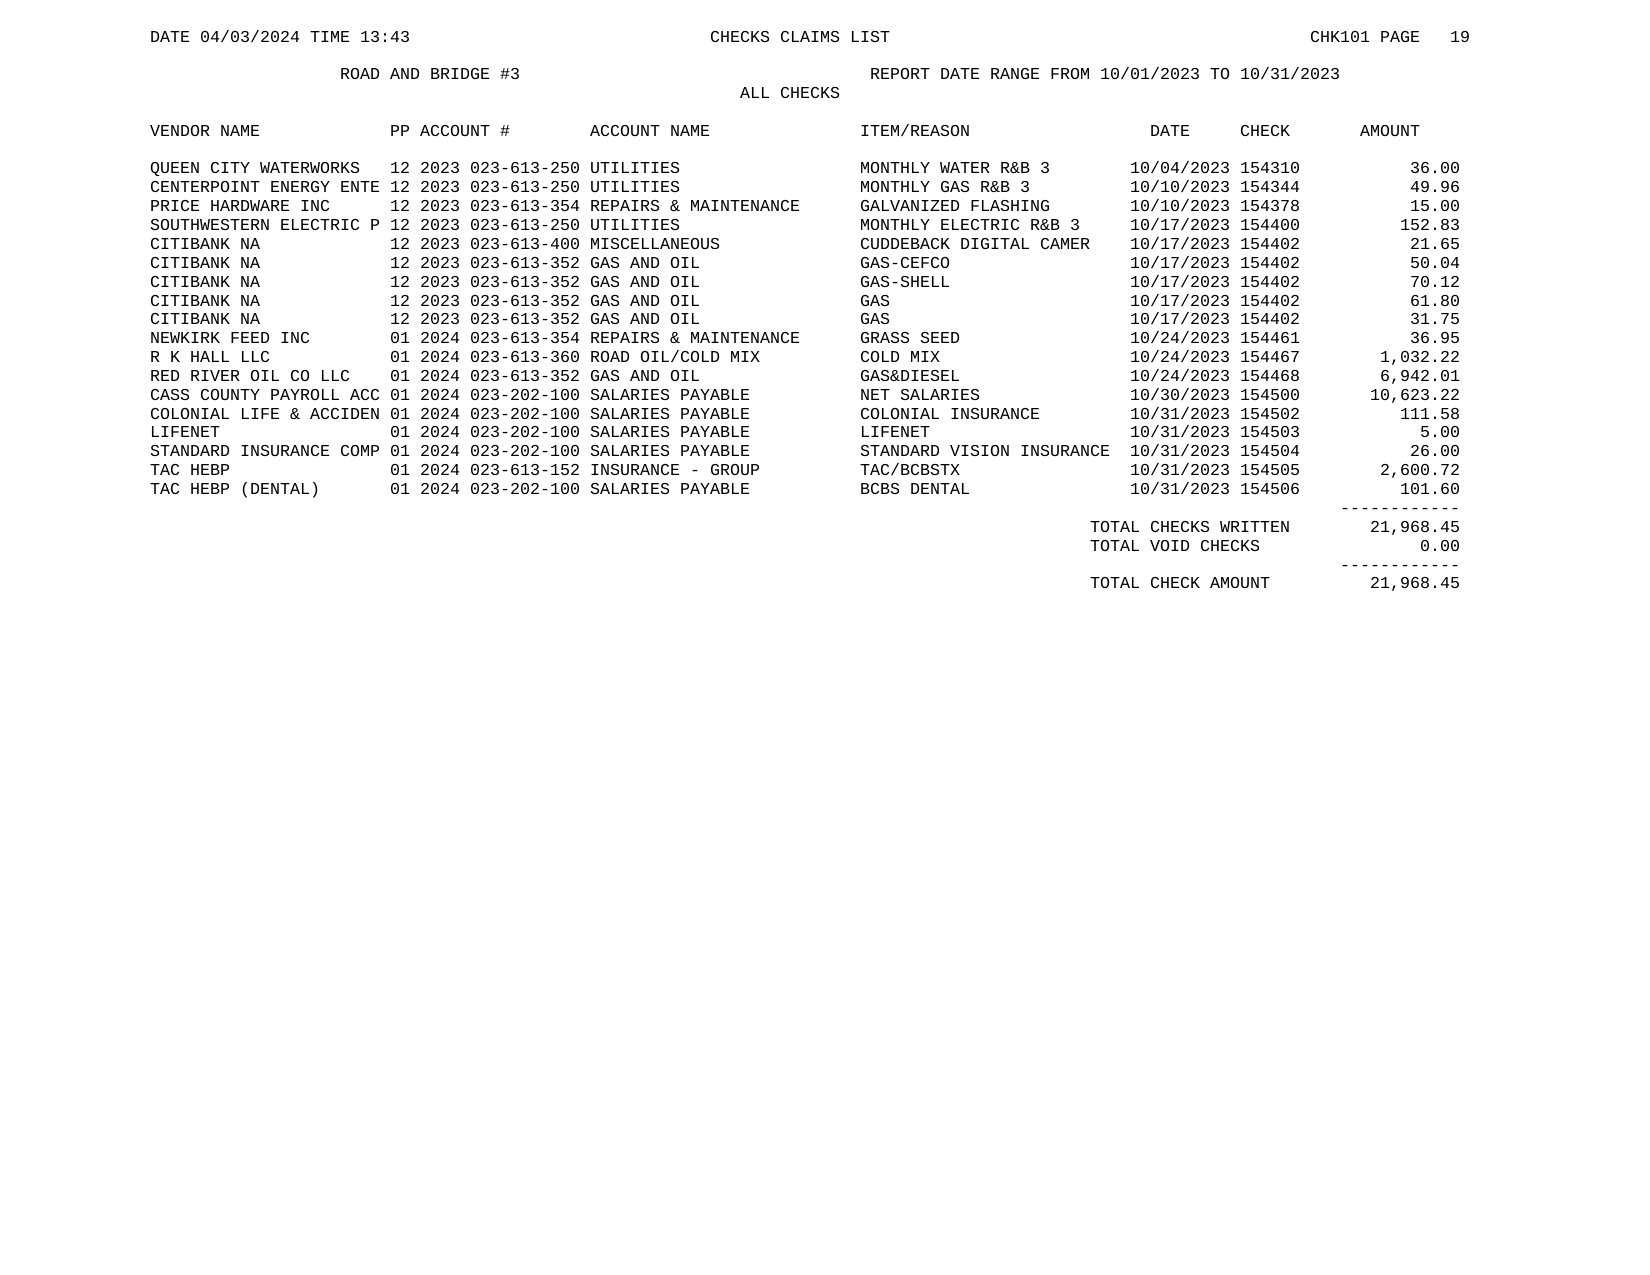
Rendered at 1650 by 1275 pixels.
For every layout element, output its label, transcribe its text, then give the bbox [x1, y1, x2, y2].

text ROAD AND BRIDGE #3 REPORT DATE RANGE FROM 10/01/2023 TO 10/31/2023 [150, 66, 1500, 85]
text ------------ [150, 556, 1500, 575]
text TOTAL VOID CHECKS 0.00 [150, 537, 1500, 556]
text NEWKIRK FEED INC 01 2024 023-613-354 REPAIRS & MAINTENANCE GRASS SEED 10/24/2023 154461 36.95 [150, 330, 1500, 349]
text TAC HEBP (DENTAL) 01 2024 023-202-100 SALARIES PAYABLE BCBS DENTAL 10/31/2023 154506 101.60 [150, 481, 1500, 499]
text CITIBANK NA 12 2023 023-613-352 GAS AND OIL GAS 10/17/2023 154402 31.75 [150, 311, 1500, 330]
text CASS COUNTY PAYROLL ACC 01 2024 023-202-100 SALARIES PAYABLE NET SALARIES 10/30/2023 154500 10,623.22 [150, 386, 1500, 405]
text CITIBANK NA 12 2023 023-613-352 GAS AND OIL GAS 10/17/2023 154402 61.80 [150, 292, 1500, 311]
text STANDARD INSURANCE COMP 01 2024 023-202-100 SALARIES PAYABLE STANDARD VISION INSURANCE 10/31/2023 154504 26.00 [150, 443, 1500, 462]
text CITIBANK NA 12 2023 023-613-352 GAS AND OIL GAS-CEFCO 10/17/2023 154402 50.04 [150, 254, 1500, 273]
text DATE 04/03/2024 TIME 13:43 CHECKS CLAIMS LIST CHK101 PAGE 19 [150, 28, 1500, 47]
text TOTAL CHECKS WRITTEN 21,968.45 [150, 518, 1500, 537]
text LIFENET 01 2024 023-202-100 SALARIES PAYABLE LIFENET 10/31/2023 154503 5.00 [150, 424, 1500, 443]
text TOTAL CHECK AMOUNT 21,968.45 [150, 575, 1500, 594]
text CITIBANK NA 12 2023 023-613-400 MISCELLANEOUS CUDDEBACK DIGITAL CAMER 10/17/2023 154402 21.65 [150, 236, 1500, 254]
text COLONIAL LIFE & ACCIDEN 01 2024 023-202-100 SALARIES PAYABLE COLONIAL INSURANCE 10/31/2023 154502 111.58 [150, 405, 1500, 424]
text TAC HEBP 01 2024 023-613-152 INSURANCE - GROUP TAC/BCBSTX 10/31/2023 154505 2,600.72 [150, 462, 1500, 481]
text CITIBANK NA 12 2023 023-613-352 GAS AND OIL GAS-SHELL 10/17/2023 154402 70.12 [150, 273, 1500, 292]
text QUEEN CITY WATERWORKS 12 2023 023-613-250 UTILITIES MONTHLY WATER R&B 3 10/04/2023 154310 36.00 [150, 160, 1500, 179]
text SOUTHWESTERN ELECTRIC P 12 2023 023-613-250 UTILITIES MONTHLY ELECTRIC R&B 3 10/17/2023 154400 152.83 [150, 217, 1500, 236]
text VENDOR NAME PP ACCOUNT # ACCOUNT NAME ITEM/REASON DATE CHECK AMOUNT [150, 122, 1500, 141]
text RED RIVER OIL CO LLC 01 2024 023-613-352 GAS AND OIL GAS&DIESEL 10/24/2023 154468 6,942.01 [150, 367, 1500, 386]
text ------------ [150, 499, 1500, 518]
text PRICE HARDWARE INC 12 2023 023-613-354 REPAIRS & MAINTENANCE GALVANIZED FLASHING 10/10/2023 154378 15.00 [150, 198, 1500, 217]
text R K HALL LLC 01 2024 023-613-360 ROAD OIL/COLD MIX COLD MIX 10/24/2023 154467 1,032.22 [150, 349, 1500, 367]
text ALL CHECKS [150, 85, 1500, 103]
text CENTERPOINT ENERGY ENTE 12 2023 023-613-250 UTILITIES MONTHLY GAS R&B 3 10/10/2023 154344 49.96 [150, 179, 1500, 198]
